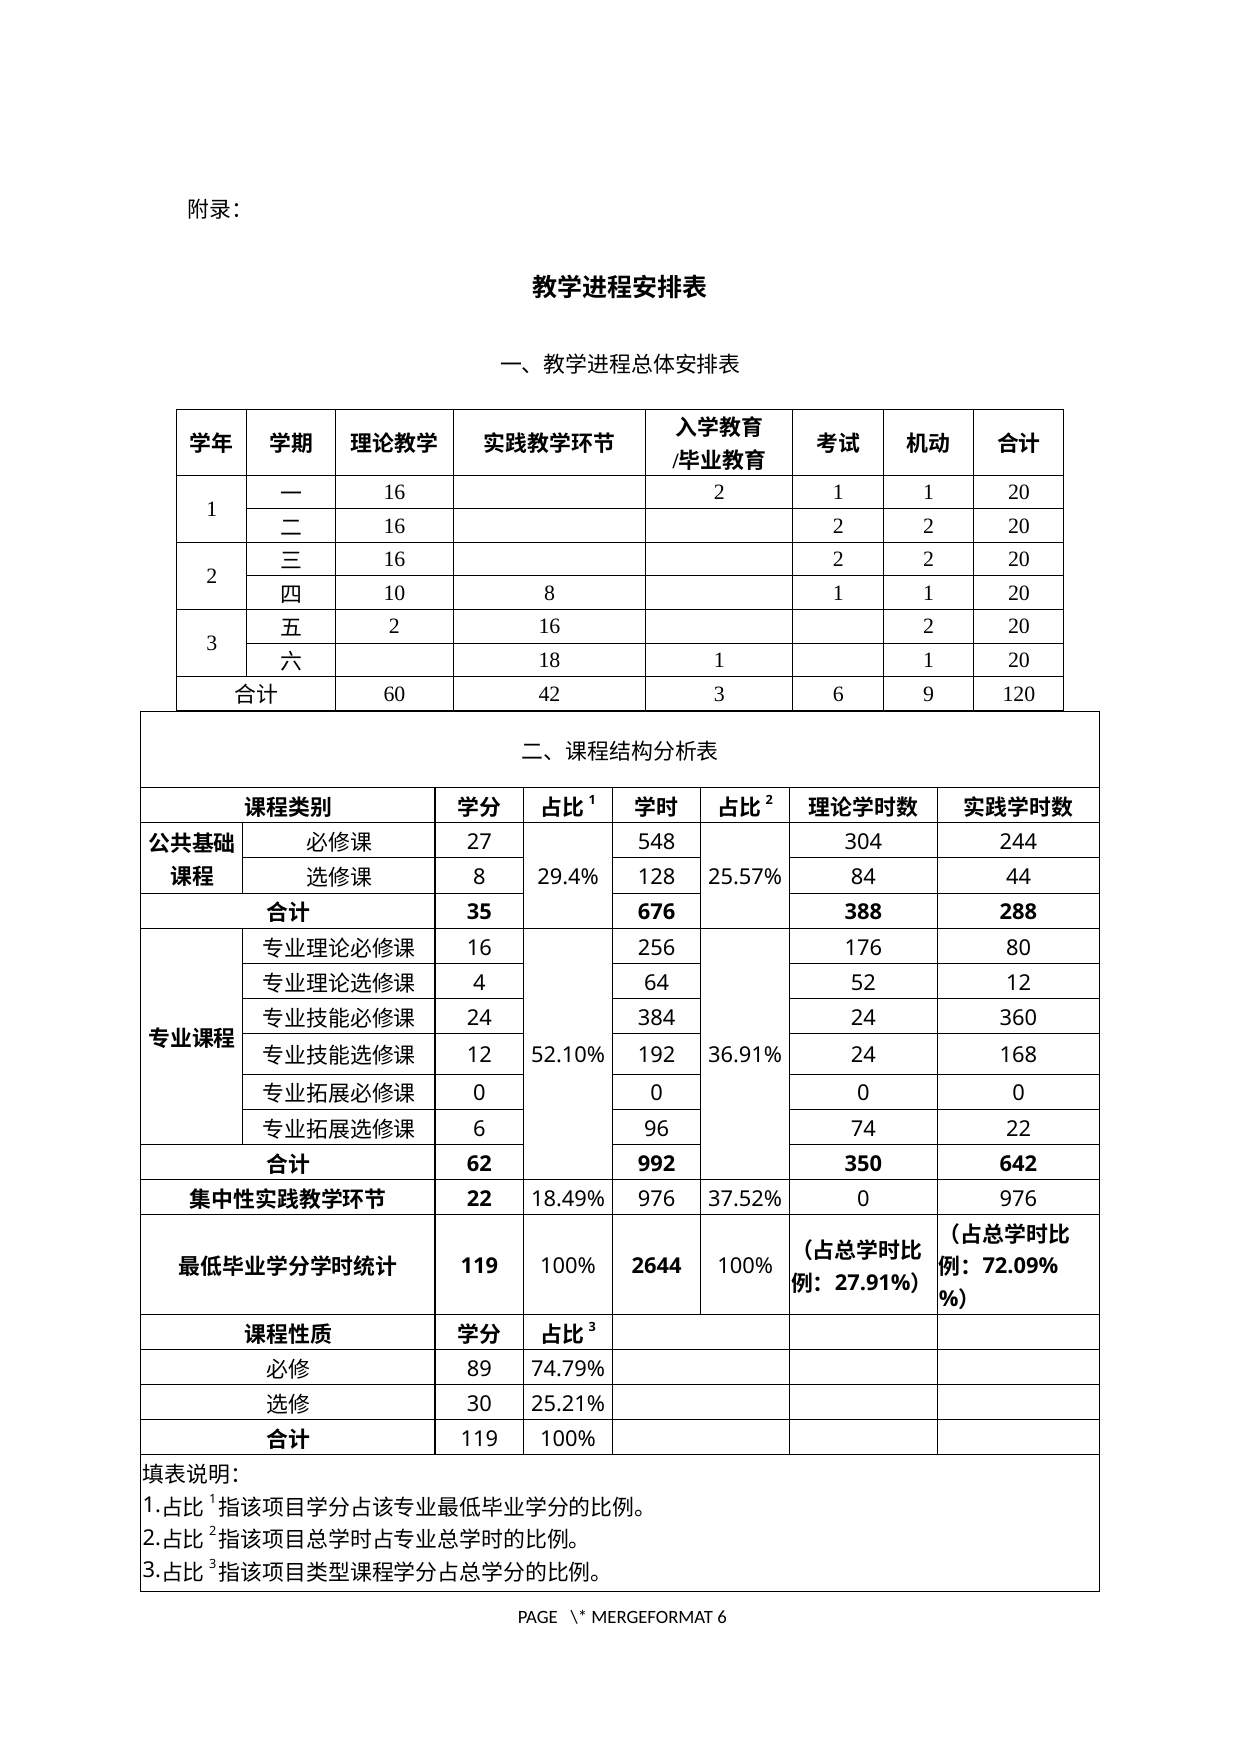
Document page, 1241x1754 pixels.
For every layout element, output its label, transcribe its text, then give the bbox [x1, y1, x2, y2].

table_cell [454, 476, 645, 508]
table_cell 27 [436, 823, 523, 857]
table_cell 24 [790, 1034, 937, 1073]
table_cell 2 [884, 610, 973, 642]
table_cell 8 [436, 858, 523, 892]
table_cell 22 [436, 1180, 523, 1214]
table_cell [613, 1385, 789, 1419]
table_cell 192 [613, 1034, 700, 1073]
table_cell 20 [974, 509, 1063, 542]
table_cell 12 [938, 964, 1099, 998]
table_cell 20 [974, 576, 1063, 609]
table_cell 六 [247, 644, 335, 676]
table_cell 62 [436, 1145, 523, 1179]
table_cell 选修课 [243, 858, 434, 892]
table_cell 专业拓展选修课 [243, 1110, 434, 1144]
table_cell 1 [793, 576, 883, 609]
table_cell 16 [436, 929, 523, 963]
table_cell 专业理论选修课 [243, 964, 434, 998]
table_header 考试 [793, 410, 883, 475]
table_cell 992 [613, 1145, 700, 1179]
table_cell 74.79% [524, 1350, 612, 1384]
table_cell 必修 [141, 1350, 434, 1384]
table_cell [793, 644, 883, 676]
table_cell 最低毕业学分学时统计 [141, 1215, 434, 1314]
table_header 实践教学环节 [454, 410, 645, 475]
table_cell [613, 1420, 789, 1454]
table_cell 1 [884, 644, 973, 676]
table_cell 35 [436, 894, 523, 927]
table_cell 52.10% [524, 929, 612, 1179]
table_cell 0 [436, 1075, 523, 1108]
table_cell 2 [884, 543, 973, 575]
table_cell [454, 509, 645, 542]
table_cell 119 [436, 1215, 523, 1314]
table_cell 548 [613, 823, 700, 857]
table_cell 20 [974, 644, 1063, 676]
table_cell （占总学时比例：72.09%%） [938, 1215, 1099, 1314]
table_cell 课程类别 [141, 788, 434, 822]
table_cell 占比1 [524, 788, 612, 822]
table_cell 1 [884, 576, 973, 609]
table_cell [938, 1350, 1099, 1384]
table_cell 合计 [177, 677, 335, 709]
table_cell 1 [793, 476, 883, 508]
text 附录： [187, 191, 1053, 224]
table_cell 18 [454, 644, 645, 676]
table_cell [646, 509, 792, 542]
table_cell 合计 [141, 1145, 434, 1179]
table_cell 30 [436, 1385, 523, 1419]
table_cell 课程性质 [141, 1315, 434, 1349]
table_header 合计 [974, 410, 1063, 475]
table_cell 四 [247, 576, 335, 609]
table_cell 176 [790, 929, 937, 963]
table_cell 74 [790, 1110, 937, 1144]
table_cell [938, 1385, 1099, 1419]
table_cell 80 [938, 929, 1099, 963]
table_cell 20 [974, 543, 1063, 575]
table_cell 244 [938, 823, 1099, 857]
table_cell 64 [613, 964, 700, 998]
table_cell 2 [177, 543, 246, 609]
table_cell 学分 [436, 788, 523, 822]
table_cell 0 [613, 1075, 700, 1108]
table_cell 占比2 [701, 788, 789, 822]
table_cell 6 [436, 1110, 523, 1144]
table_cell 0 [790, 1075, 937, 1108]
table_cell 976 [613, 1180, 700, 1214]
table_cell 2 [793, 543, 883, 575]
table_cell 44 [938, 858, 1099, 892]
table_cell 100% [701, 1215, 789, 1314]
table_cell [141, 1455, 1099, 1591]
table_cell [454, 543, 645, 575]
table_cell 3 [646, 677, 792, 709]
table_cell 36.91% [701, 929, 789, 1179]
text 一、教学进程总体安排表 [187, 347, 1053, 379]
table_cell 12 [436, 1034, 523, 1073]
table_cell 52 [790, 964, 937, 998]
table_header 理论教学 [336, 410, 453, 475]
table_cell 实践学时数 [938, 788, 1099, 822]
table_cell [790, 1385, 937, 1419]
table_cell 三 [247, 543, 335, 575]
table_cell 2644 [613, 1215, 700, 1314]
table_cell 占比3 [524, 1315, 612, 1349]
table_cell 360 [938, 999, 1099, 1033]
table_cell [790, 1315, 937, 1349]
table_cell 288 [938, 894, 1099, 927]
table_cell 16 [336, 543, 453, 575]
table_cell 6 [793, 677, 883, 709]
table_cell 专业拓展必修课 [243, 1075, 434, 1108]
table_cell 84 [790, 858, 937, 892]
table_cell 1 [177, 476, 246, 542]
table_cell 642 [938, 1145, 1099, 1179]
table_cell [790, 1350, 937, 1384]
table_cell 合计 [141, 1420, 434, 1454]
table_cell [793, 610, 883, 642]
table_cell [646, 543, 792, 575]
table_cell 专业理论必修课 [243, 929, 434, 963]
table_header 机动 [884, 410, 973, 475]
table_cell 专业技能必修课 [243, 999, 434, 1033]
table_cell 选修 [141, 1385, 434, 1419]
table_cell 1 [884, 476, 973, 508]
table_cell [646, 610, 792, 642]
table_cell 20 [974, 610, 1063, 642]
table_cell 专业技能选修课 [243, 1034, 434, 1073]
table_cell 96 [613, 1110, 700, 1144]
table_cell 350 [790, 1145, 937, 1179]
table_cell 384 [613, 999, 700, 1033]
table_cell 二 [247, 509, 335, 542]
table_cell 16 [336, 509, 453, 542]
table_cell 4 [436, 964, 523, 998]
text 教学进程安排表 [187, 253, 1053, 318]
table_cell 89 [436, 1350, 523, 1384]
table_cell 2 [646, 476, 792, 508]
table_cell [938, 1315, 1099, 1349]
table_cell 24 [436, 999, 523, 1033]
table_cell [790, 1420, 937, 1454]
table_cell 学分 [436, 1315, 523, 1349]
table_cell 16 [454, 610, 645, 642]
table_cell 理论学时数 [790, 788, 937, 822]
table_cell 24 [790, 999, 937, 1033]
table_cell 集中性实践教学环节 [141, 1180, 434, 1214]
table_cell [336, 644, 453, 676]
table_cell 388 [790, 894, 937, 927]
table_cell [613, 1315, 789, 1349]
table_cell 25.57% [701, 823, 789, 927]
table_cell 0 [938, 1075, 1099, 1108]
table_cell 42 [454, 677, 645, 709]
table_cell [938, 1420, 1099, 1454]
table_cell 0 [790, 1180, 937, 1214]
table_cell 128 [613, 858, 700, 892]
table_cell （占总学时比例：27.91%） [790, 1215, 937, 1314]
table_cell 2 [336, 610, 453, 642]
table_cell 120 [974, 677, 1063, 709]
table_cell 676 [613, 894, 700, 927]
table_cell 五 [247, 610, 335, 642]
table_cell 22 [938, 1110, 1099, 1144]
table_cell [613, 1350, 789, 1384]
table_header 入学教育 /毕业教育 [646, 410, 792, 475]
table_header 学年 [177, 410, 246, 475]
table_cell 公共基础课程 [141, 823, 242, 892]
table_cell 专业课程 [141, 929, 242, 1144]
table_cell 2 [884, 509, 973, 542]
table_cell 3 [177, 610, 246, 676]
table_header 学期 [247, 410, 335, 475]
table_cell 100% [524, 1215, 612, 1314]
table_cell 18.49% [524, 1180, 612, 1214]
table_cell 学时 [613, 788, 700, 822]
table_header 二、课程结构分析表 [141, 712, 1099, 787]
table_cell 16 [336, 476, 453, 508]
table_cell 必修课 [243, 823, 434, 857]
table_cell 256 [613, 929, 700, 963]
table_cell 119 [436, 1420, 523, 1454]
table_cell 25.21% [524, 1385, 612, 1419]
table_cell 合计 [141, 894, 434, 927]
table_cell 1 [646, 644, 792, 676]
table_cell 29.4% [524, 823, 612, 927]
table_cell [646, 576, 792, 609]
table_cell 9 [884, 677, 973, 709]
table_cell 8 [454, 576, 645, 609]
table_cell 976 [938, 1180, 1099, 1214]
table_cell 37.52% [701, 1180, 789, 1214]
table_cell 10 [336, 576, 453, 609]
table_cell 一 [247, 476, 335, 508]
table_cell 2 [793, 509, 883, 542]
table_cell 20 [974, 476, 1063, 508]
table_cell 100% [524, 1420, 612, 1454]
table_cell 60 [336, 677, 453, 709]
table_cell 304 [790, 823, 937, 857]
table_cell 168 [938, 1034, 1099, 1073]
